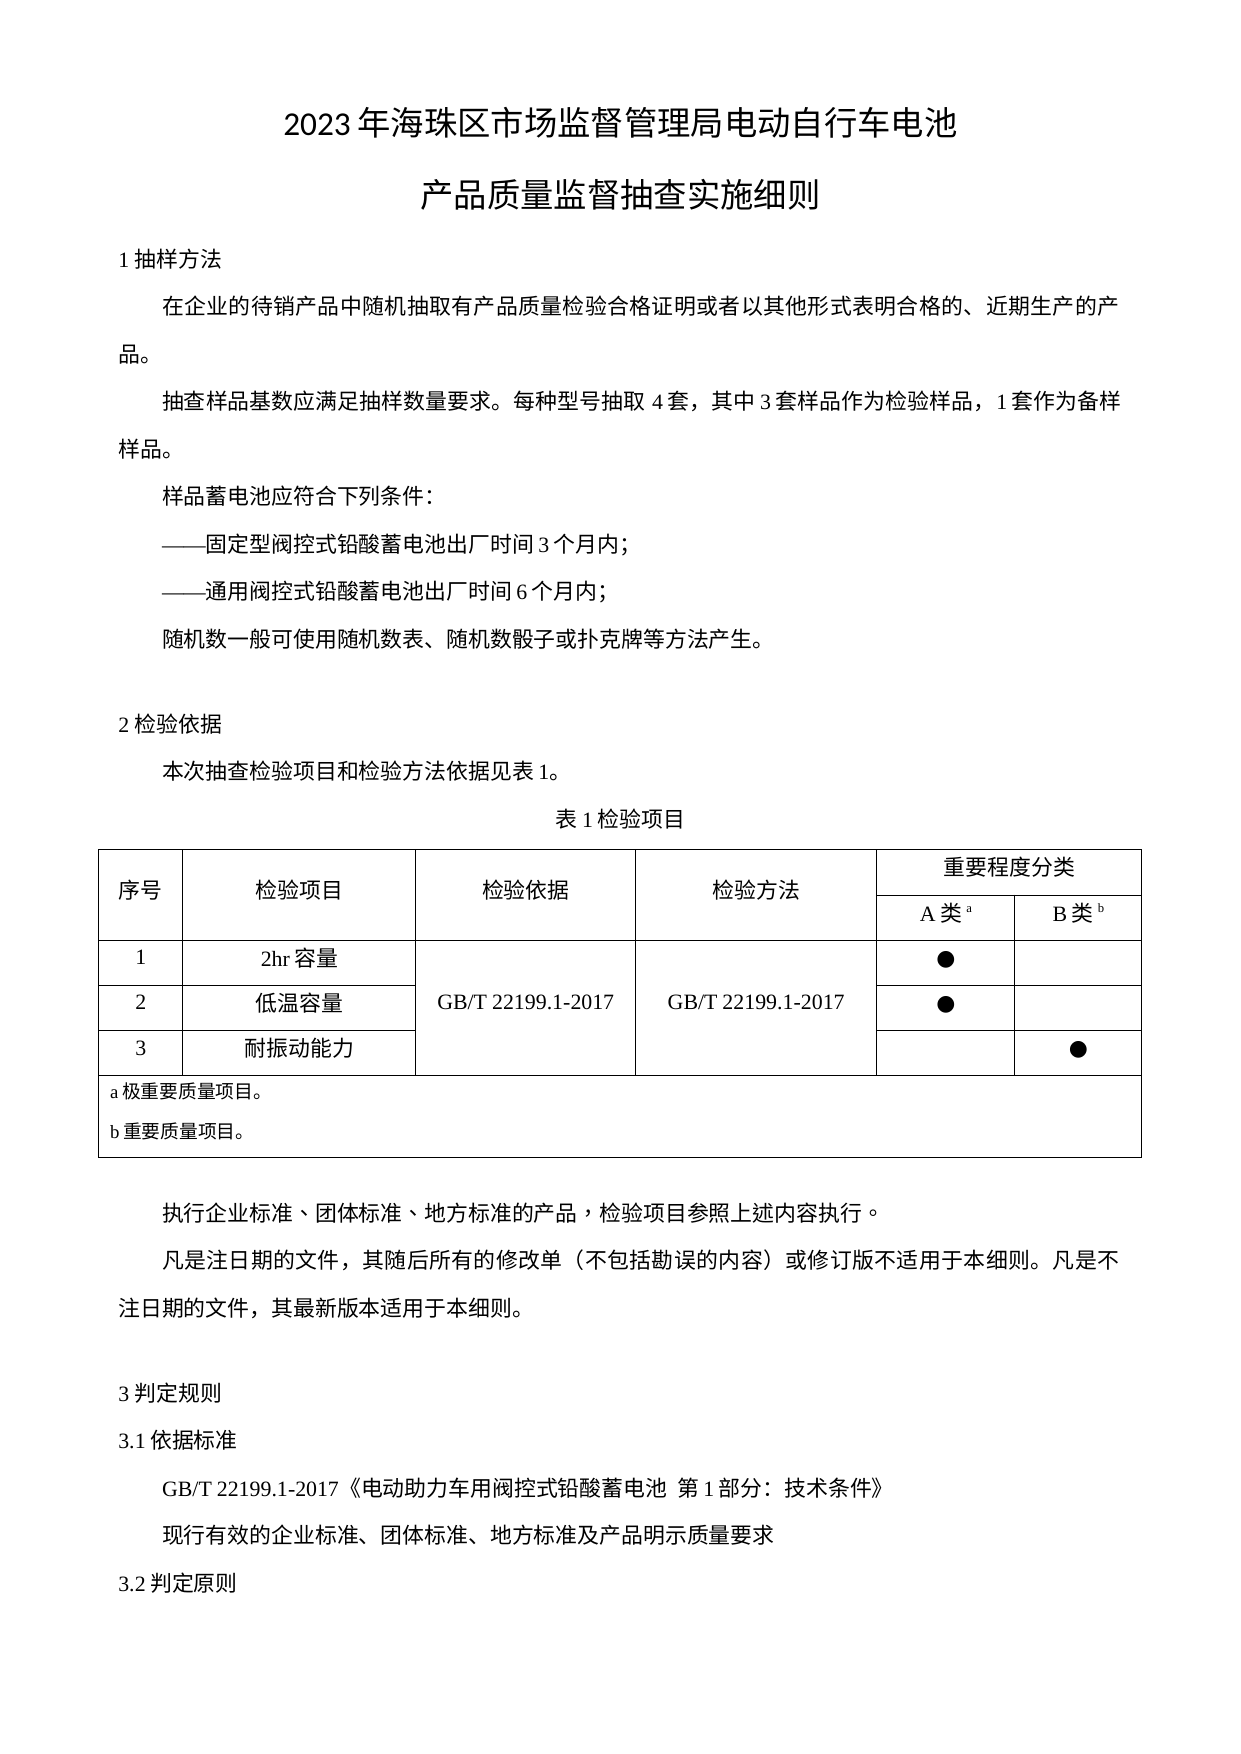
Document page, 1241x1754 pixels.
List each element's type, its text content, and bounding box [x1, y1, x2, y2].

table_cell [1015, 986, 1141, 1030]
text 1 抽样方法 [118, 242, 1122, 273]
text 表1检验项目 [118, 802, 1122, 833]
text 在企业的待销产品中随机抽取有产品质量检验合格证明或者以其他形式表明合格的、近期生产的产品。 [118, 289, 1122, 368]
table_cell GB/T 22199.1-2017 [636, 941, 876, 1075]
text 现行有效的企业标准、团体标准、地方标准及产品明示质量要求 [118, 1518, 1122, 1550]
table_cell B类b [1015, 896, 1141, 940]
table_cell 3 [99, 1031, 182, 1075]
text 2023年海珠区市场监督管理局电动自行车电池 [118, 97, 1122, 145]
table_cell A类a [877, 896, 1014, 940]
text 产品质量监督抽查实施细则 [118, 169, 1122, 217]
table_cell 低温容量 [183, 986, 415, 1030]
table_header 序号 [99, 850, 182, 940]
table_cell [1015, 941, 1141, 985]
table_header 重要程度分类 [877, 850, 1141, 894]
text 样品蓄电池应符合下列条件： [118, 479, 1122, 511]
text ——通用阀控式铅酸蓄电池出厂时间6个月内； [118, 574, 1122, 606]
table_cell 2 [99, 986, 182, 1030]
text 2 检验依据 [118, 707, 1122, 738]
table_cell a极重要质量项目。 b重要质量项目。 [99, 1076, 1141, 1157]
table_cell ● [1015, 1031, 1141, 1075]
text 3.1依据标准 [118, 1423, 1122, 1455]
table_cell 2hr容量 [183, 941, 415, 985]
table_cell ● [877, 941, 1014, 985]
table_cell [877, 1031, 1014, 1075]
text 3.2判定原则 [118, 1566, 1122, 1598]
text ——固定型阀控式铅酸蓄电池出厂时间3个月内； [118, 527, 1122, 558]
text 执行企业标准、团体标准、地方标准的产品，检验项目参照上述内容执行。 [118, 1196, 1122, 1227]
table_cell GB/T 22199.1-2017 [416, 941, 635, 1075]
table_header 检验项目 [183, 850, 415, 940]
text 凡是注日期的文件，其随后所有的修改单（不包括勘误的内容）或修订版不适用于本细则。凡是不注日期的文件，其最新版本适用于本细则。 [118, 1243, 1122, 1322]
text 抽查样品基数应满足抽样数量要求。每种型号抽取4套，其中3套样品作为检验样品，1套作为备样样品。 [118, 384, 1122, 463]
text 3 判定规则 [118, 1376, 1122, 1408]
table_cell 1 [99, 941, 182, 985]
table_header 检验方法 [636, 850, 876, 940]
table_header 检验依据 [416, 850, 635, 940]
text GB/T 22199.1-2017《电动助力车用阀控式铅酸蓄电池 第1部分：技术条件》 [118, 1471, 1122, 1503]
table_cell ● [877, 986, 1014, 1030]
table_cell 耐振动能力 [183, 1031, 415, 1075]
text 本次抽查检验项目和检验方法依据见表1。 [118, 754, 1122, 786]
text 随机数一般可使用随机数表、随机数骰子或扑克牌等方法产生。 [118, 622, 1122, 653]
